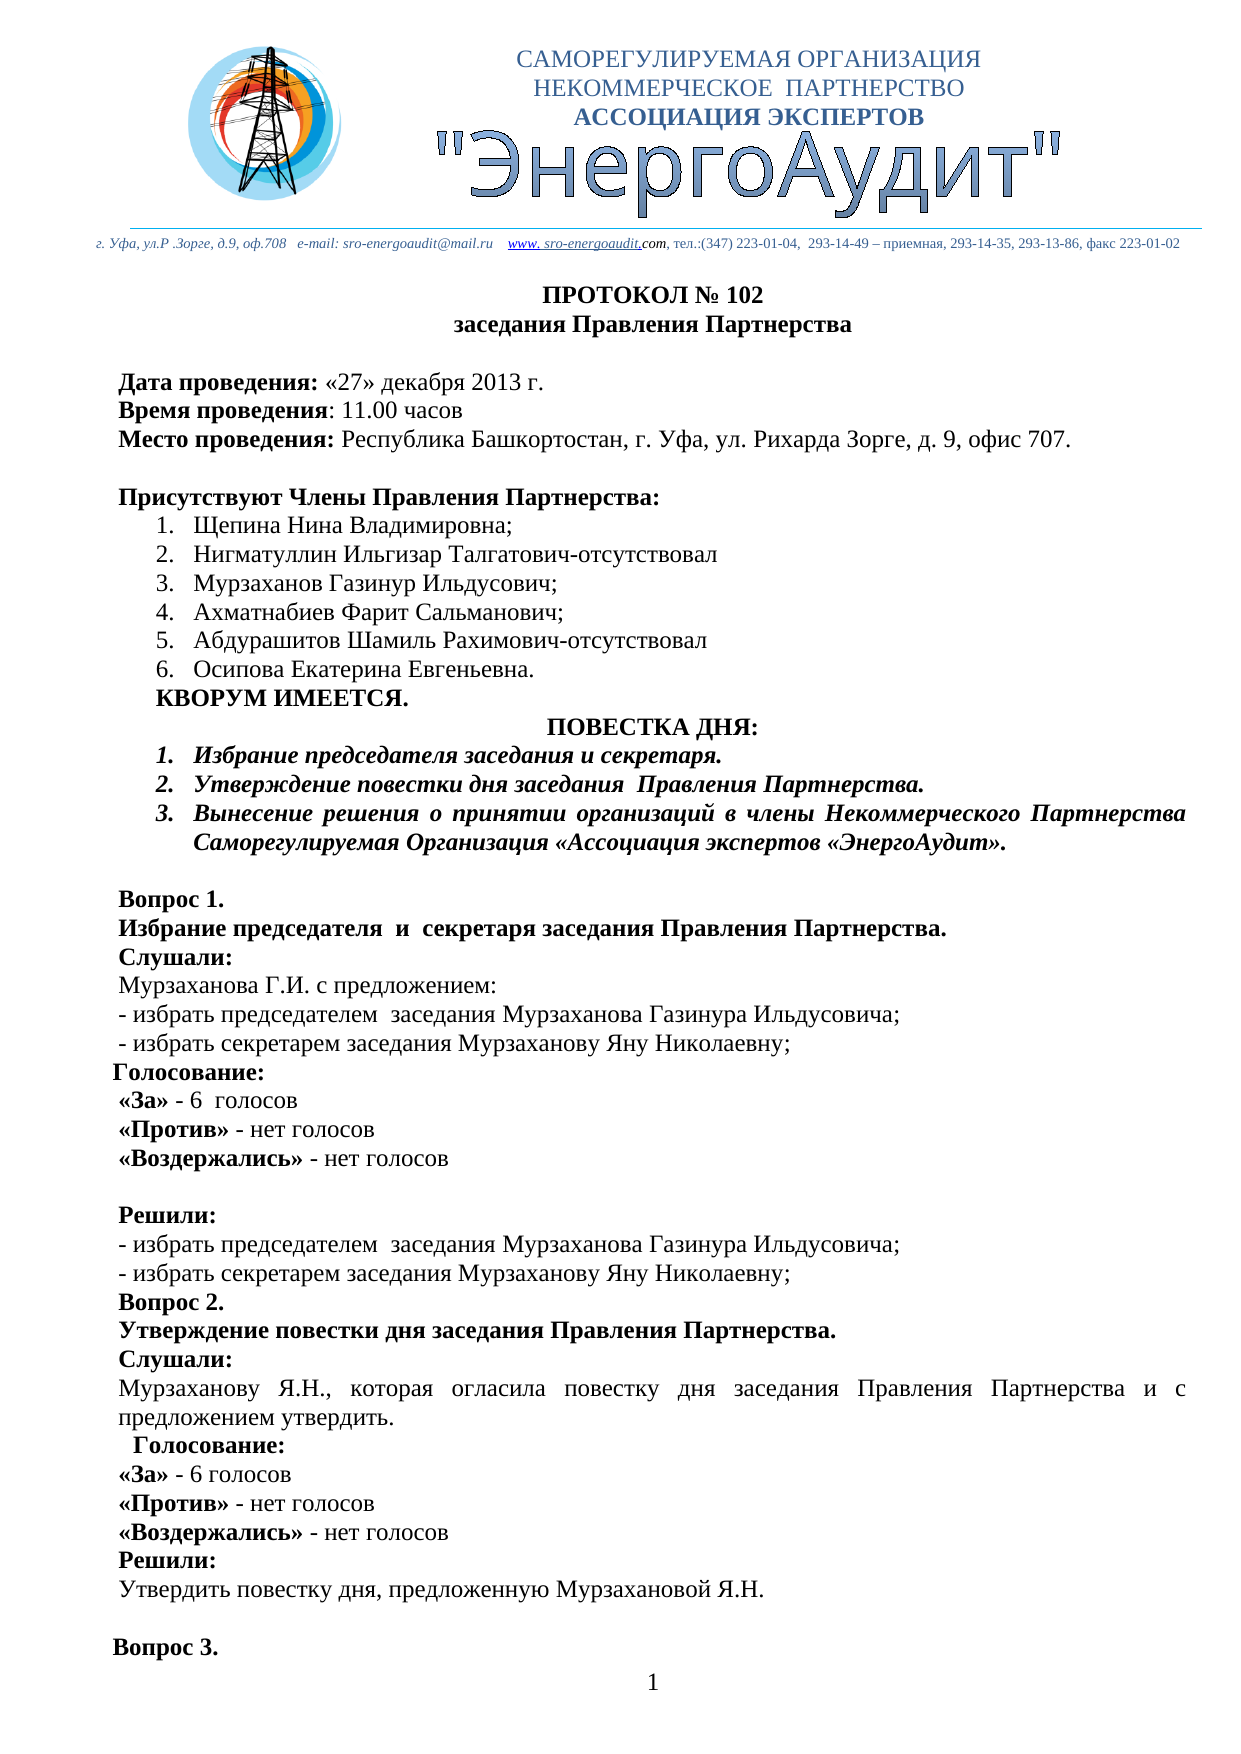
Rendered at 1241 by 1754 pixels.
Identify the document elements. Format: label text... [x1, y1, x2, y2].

text «Воздержались» - нет голосов [118, 1143, 1187, 1172]
text Присутствуют Члены Правления Партнерства: [118, 482, 1187, 510]
text Голосование: [133, 1430, 1187, 1459]
text ПРОТОКОЛ № 102 [118, 280, 1187, 309]
text Избрание председателя и секретаря заседания Правления Партнерства. [118, 913, 1187, 942]
text заседания Правления Партнерства [118, 309, 1187, 338]
text ПОВЕСТКА ДНЯ: [118, 712, 1187, 740]
text Вопрос 1. [118, 884, 1187, 913]
text Голосование: [112, 1057, 1187, 1085]
list Абдурашитов Шамиль Рахимович-отсутствовал [156, 625, 1187, 654]
text - избрать председателем заседания Мурзаханова Газинура Ильдусовича; [118, 999, 1187, 1028]
text Утверждение повестки дня заседания Правления Партнерства. [118, 1315, 1187, 1344]
list Избрание председателя заседания и секретаря. [156, 740, 1187, 769]
text - избрать секретарем заседания Мурзаханову Яну Николаевну; [118, 1028, 1187, 1057]
text Слушали: [118, 942, 1187, 970]
text Время проведения: 11.00 часов [118, 395, 1187, 424]
text Утвердить повестку дня, предложенную Мурзахановой Я.Н. [118, 1574, 1187, 1603]
text КВОРУМ ИМЕЕТСЯ. [118, 683, 1187, 712]
text «Против» - нет голосов [118, 1488, 1187, 1517]
table_header САМОРЕГУЛИРУЕМАЯ ОРГАНИЗАЦИЯ НЕКОММЕРЧЕСКОЕ ПАРТНЕРСТВО АССОЦИАЦИЯ ЭКСПЕРТОВ [365, 44, 1133, 218]
list Ахматнабиев Фарит Сальманович; [156, 597, 1187, 625]
text - избрать председателем заседания Мурзаханова Газинура Ильдусовича; [118, 1229, 1187, 1258]
text г. Уфа, ул.Р .Зорге, д.9, оф.708 e-mail: sro-energoaudit@mail.ru www. sro-energoaudit.com, тел.:(347) 223-01-04, 293-14-49 – приемная, 293-14-35, 293-13-86, факс 223-01-02 [88, 235, 1187, 252]
text Вопрос 3. [112, 1632, 1187, 1660]
text Мурзаханову Я.Н., которая огласила повестку дня заседания Правления Партнерства и с предложением утвердить. [118, 1373, 1187, 1430]
text Дата проведения: «27» декабря 2013 г. [118, 367, 1187, 395]
text Место проведения: Республика Башкортостан, г. Уфа, ул. Рихарда Зорге, д. 9, офис 707. [118, 424, 1187, 453]
text «Воздержались» - нет голосов [118, 1517, 1187, 1545]
text - избрать секретарем заседания Мурзаханову Яну Николаевну; [118, 1258, 1187, 1287]
text Вопрос 2. [118, 1287, 1187, 1315]
list Мурзаханов Газинур Ильдусович; [156, 568, 1187, 597]
list Щепина Нина Владимировна; [156, 510, 1187, 539]
picture [184, 44, 352, 203]
table_header [173, 44, 365, 218]
list Осипова Екатерина Евгеньевна. [156, 654, 1187, 683]
list Нигматуллин Ильгизар Талгатович-отсутствовал [156, 539, 1187, 568]
text Мурзаханова Г.И. с предложением: [118, 970, 1187, 999]
text «За» - 6 голосов [118, 1085, 1187, 1114]
list Вынесение решения о принятии организаций в члены Некоммерческого Партнерства Саморегулируемая Организация «Ассоциация экспертов «ЭнергоАудит». [156, 798, 1187, 855]
text «За» - 6 голосов [118, 1459, 1187, 1488]
list Утверждение повестки дня заседания Правления Партнерства. [156, 769, 1187, 798]
text Решили: [118, 1545, 1187, 1574]
text «Против» - нет голосов [118, 1114, 1187, 1143]
text Решили: [118, 1200, 1187, 1229]
text Слушали: [118, 1344, 1187, 1373]
